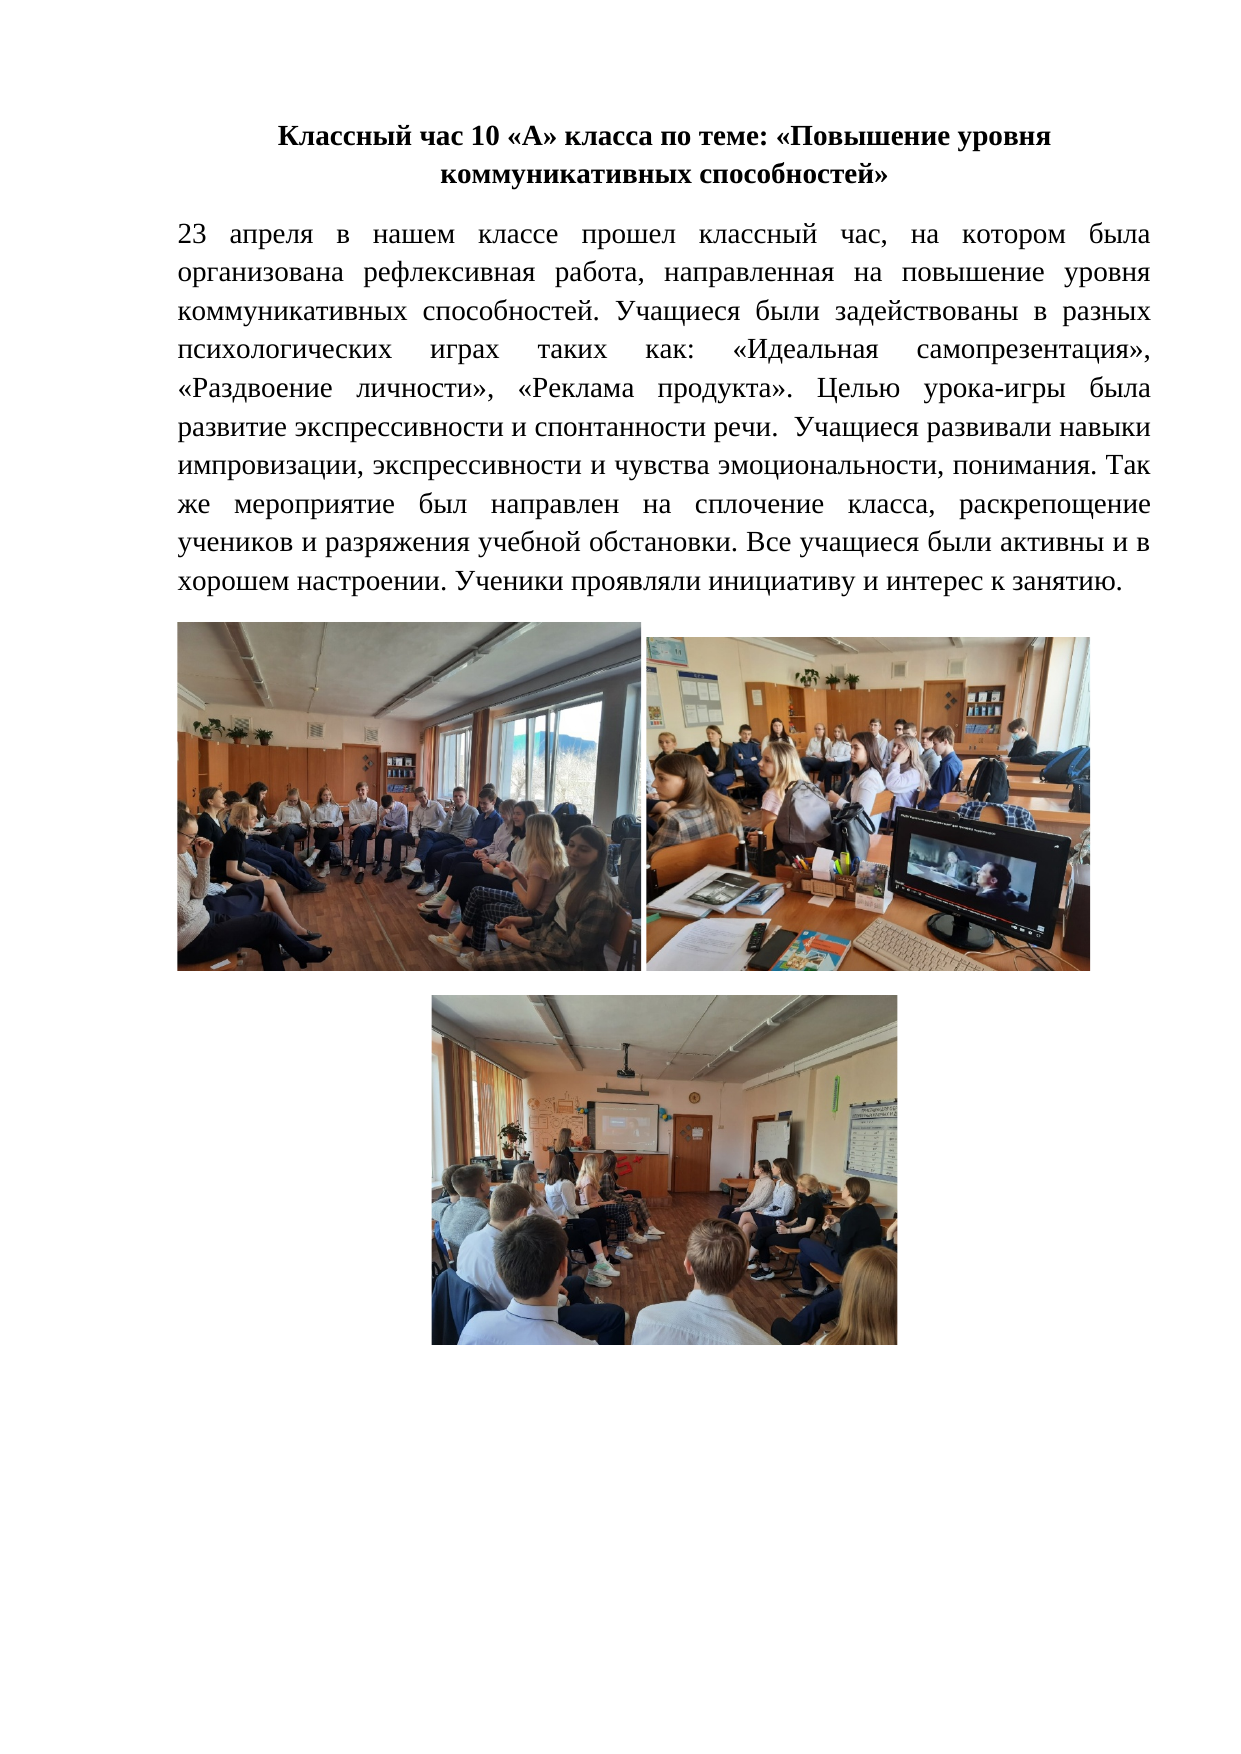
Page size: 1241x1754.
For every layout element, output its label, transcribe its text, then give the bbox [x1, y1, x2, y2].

text Классный час 10 «А» класса по теме: «Повышение уровня коммуникативных способностей» [177, 118, 1152, 190]
picture [646, 637, 1091, 971]
text 23 апреля в нашем классе прошел классный час, на котором была организована рефлексивная работа, направленная на повышение уровня коммуникативных способностей. Учащиеся были задействованы в разных психологических играх таких как: «Идеальная самопрезентация», «Раздвоение личности», «Реклама продукта». Целью урока-игры была развитие экспрессивности и спонтанности речи. Учащиеся развивали навыки импровизации, экспрессивности и чувства эмоциональности, понимания. Так же мероприятие был направлен на сплочение класса, раскрепощение учеников и разряжения учебной обстановки. Все учащиеся были активны и в хорошем настроении. Ученики проявляли инициативу и интерес к занятию. [177, 216, 1152, 596]
picture [431, 995, 898, 1345]
picture [177, 622, 642, 971]
